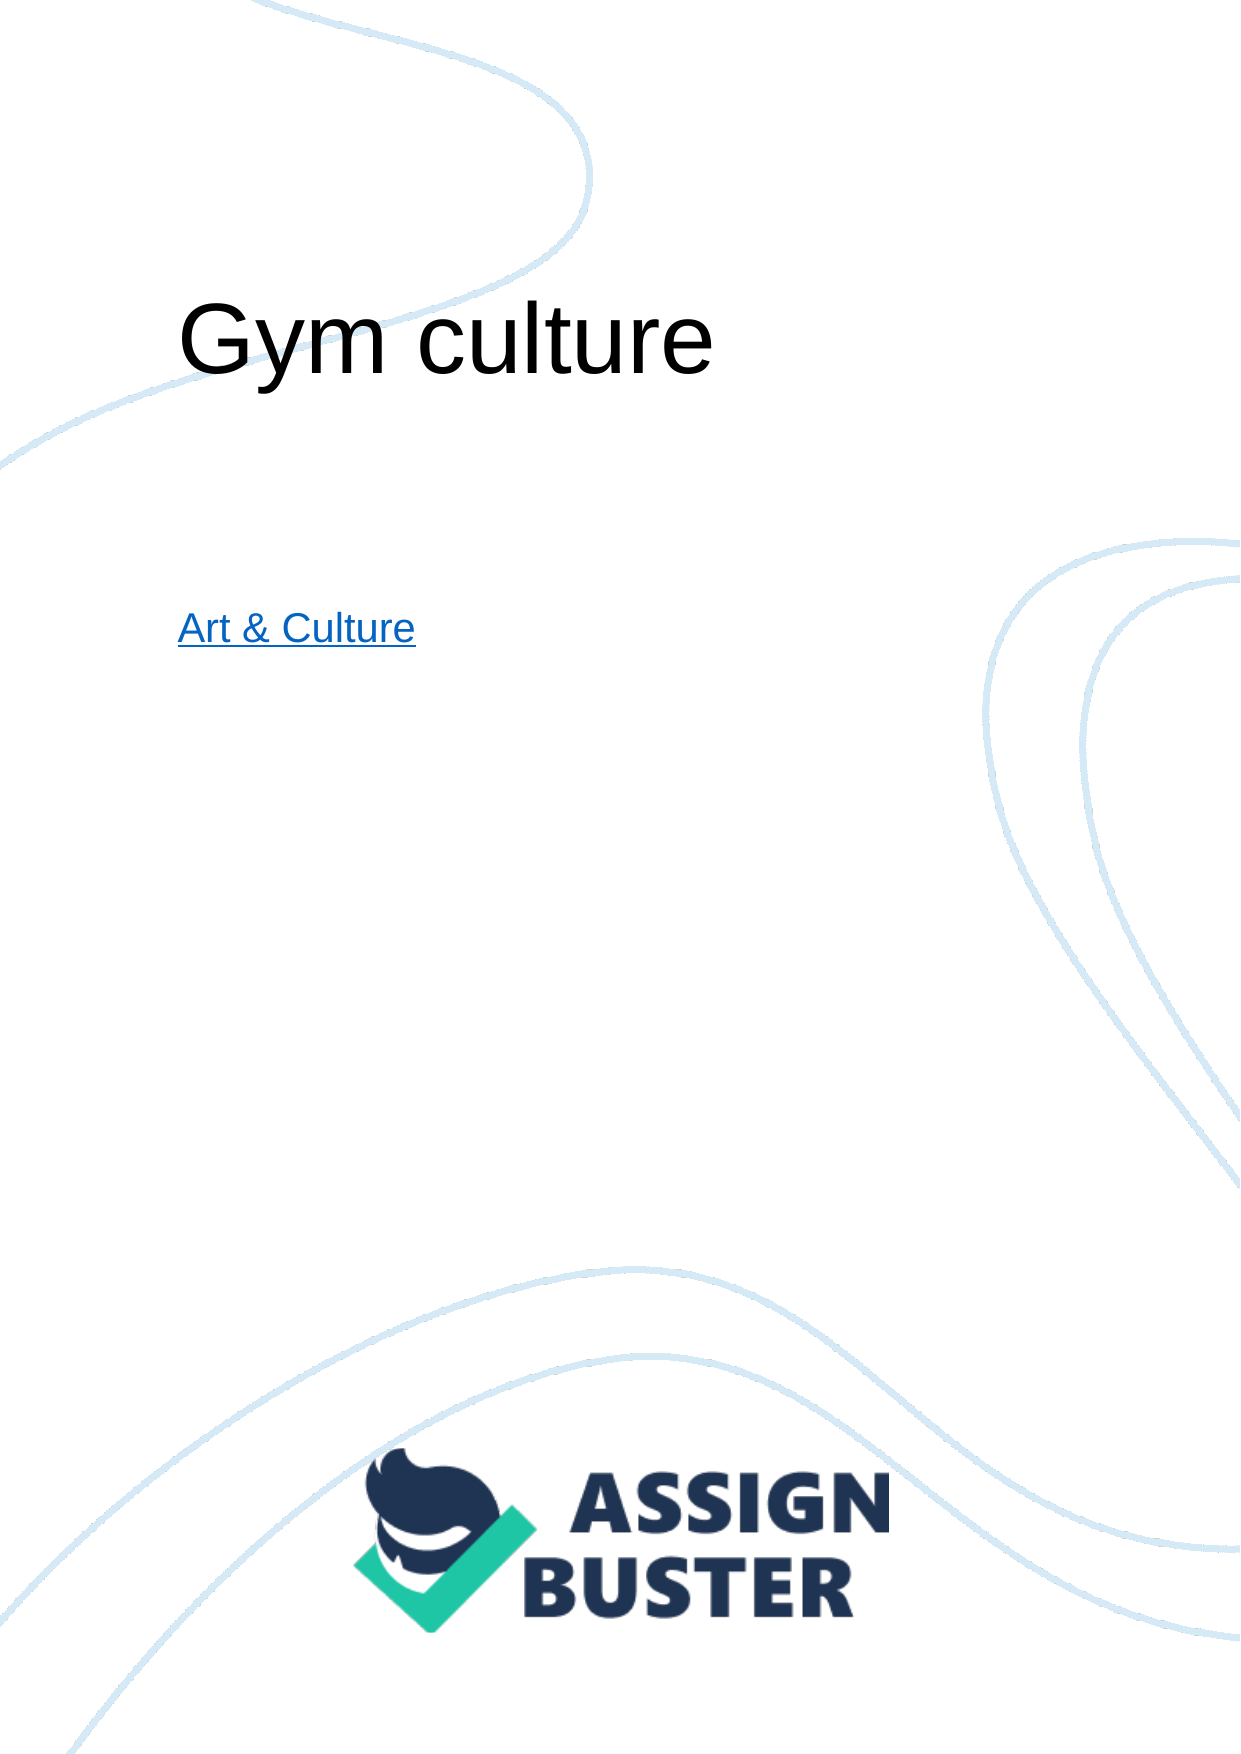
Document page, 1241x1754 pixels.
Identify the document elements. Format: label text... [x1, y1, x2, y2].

subtitle Gym culture [177, 279, 1152, 394]
text Art & Culture [177, 604, 1152, 652]
picture [0, 0, 1241, 1754]
